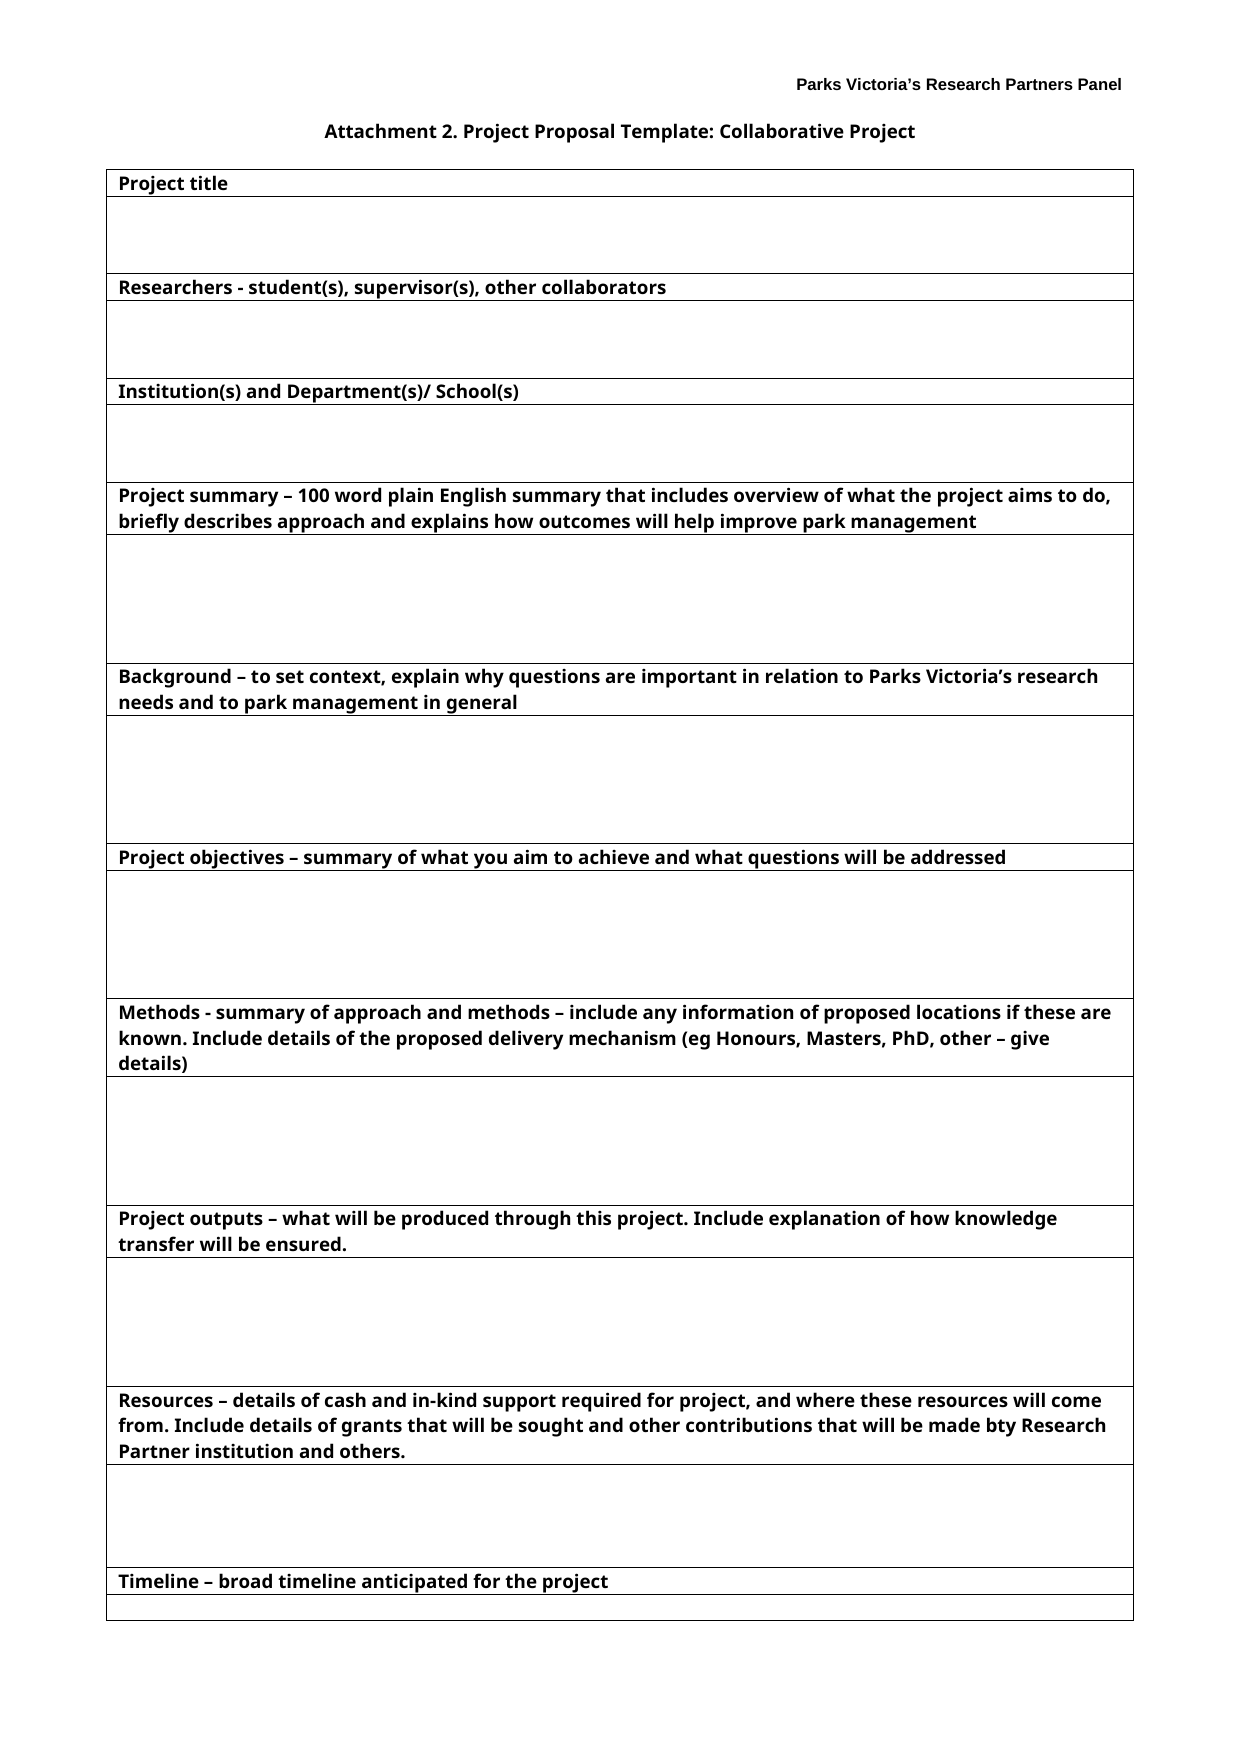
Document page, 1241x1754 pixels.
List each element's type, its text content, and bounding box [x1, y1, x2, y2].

table_cell [107, 1258, 118, 1386]
table_cell [1122, 197, 1133, 273]
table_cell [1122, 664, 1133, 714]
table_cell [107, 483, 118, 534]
table_cell [1122, 871, 1133, 998]
table_cell [1122, 1258, 1133, 1386]
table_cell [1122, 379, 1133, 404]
table_cell [107, 1077, 118, 1204]
table_cell [107, 1465, 118, 1567]
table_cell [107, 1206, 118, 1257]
table_cell [1122, 1077, 1133, 1204]
table_cell [1122, 1595, 1133, 1620]
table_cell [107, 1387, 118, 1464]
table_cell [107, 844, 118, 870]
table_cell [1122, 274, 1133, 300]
table_cell [107, 405, 118, 482]
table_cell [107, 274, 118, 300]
table_cell [1122, 535, 1133, 662]
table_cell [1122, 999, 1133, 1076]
table_cell [1122, 301, 1133, 377]
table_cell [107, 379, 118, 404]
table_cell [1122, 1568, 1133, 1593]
text Attachment 2. Project Proposal Template: Collaborative Project [118, 118, 1122, 144]
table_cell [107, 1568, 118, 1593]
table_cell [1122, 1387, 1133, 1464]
table_cell [107, 716, 118, 843]
table_cell [107, 197, 118, 273]
table_cell [1122, 1465, 1133, 1567]
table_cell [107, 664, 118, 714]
table_cell [1122, 405, 1133, 482]
table_cell [107, 871, 118, 998]
table_cell [107, 301, 118, 377]
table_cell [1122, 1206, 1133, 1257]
table_cell [107, 535, 118, 662]
table_cell [1122, 716, 1133, 843]
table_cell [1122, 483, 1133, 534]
table_cell [107, 1595, 118, 1620]
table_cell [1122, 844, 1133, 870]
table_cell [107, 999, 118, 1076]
